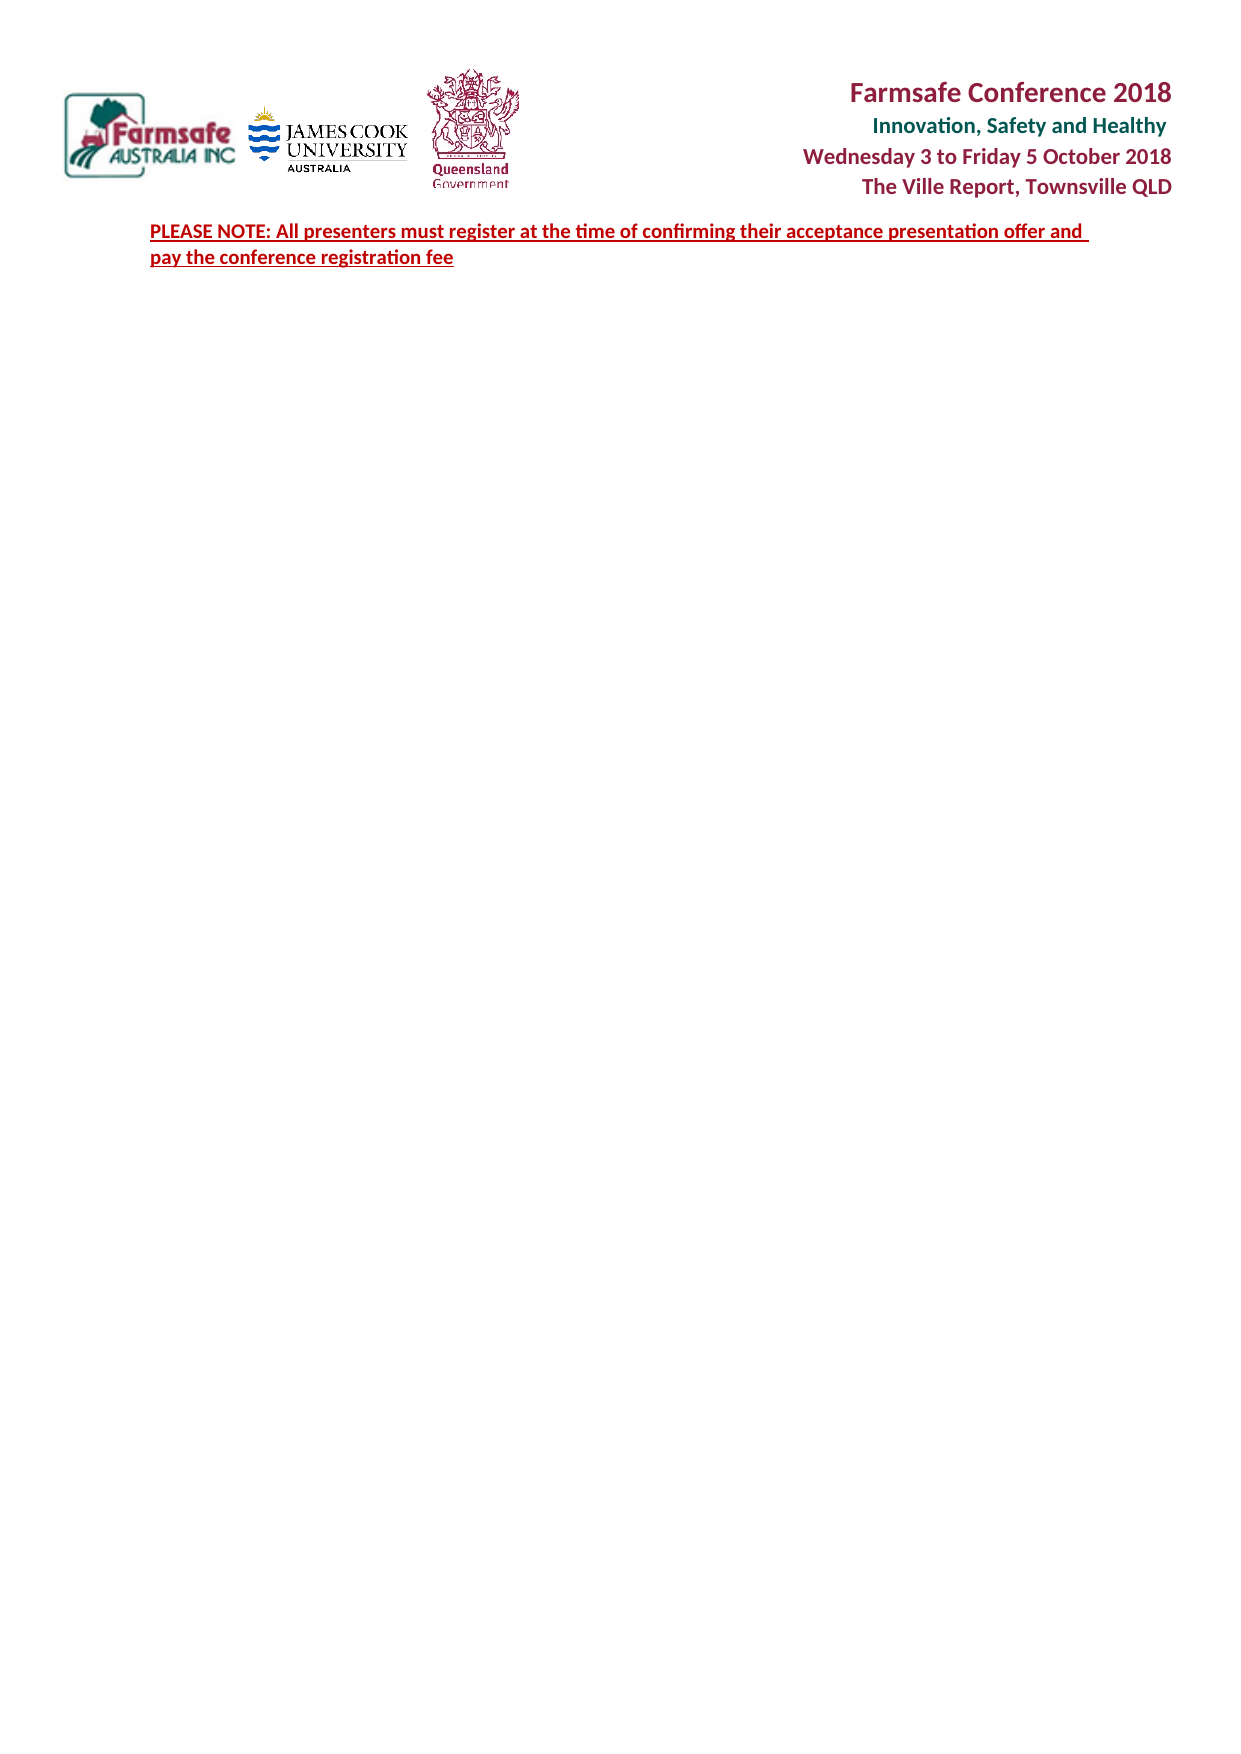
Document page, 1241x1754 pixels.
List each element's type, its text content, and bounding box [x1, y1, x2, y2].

picture [55, 88, 236, 182]
picture [425, 69, 519, 186]
text PLEASE NOTE: All presenters must register at the time of confirming their acceptance presentation offer and pay the conference registration fee [150, 219, 1107, 269]
picture [244, 96, 420, 175]
